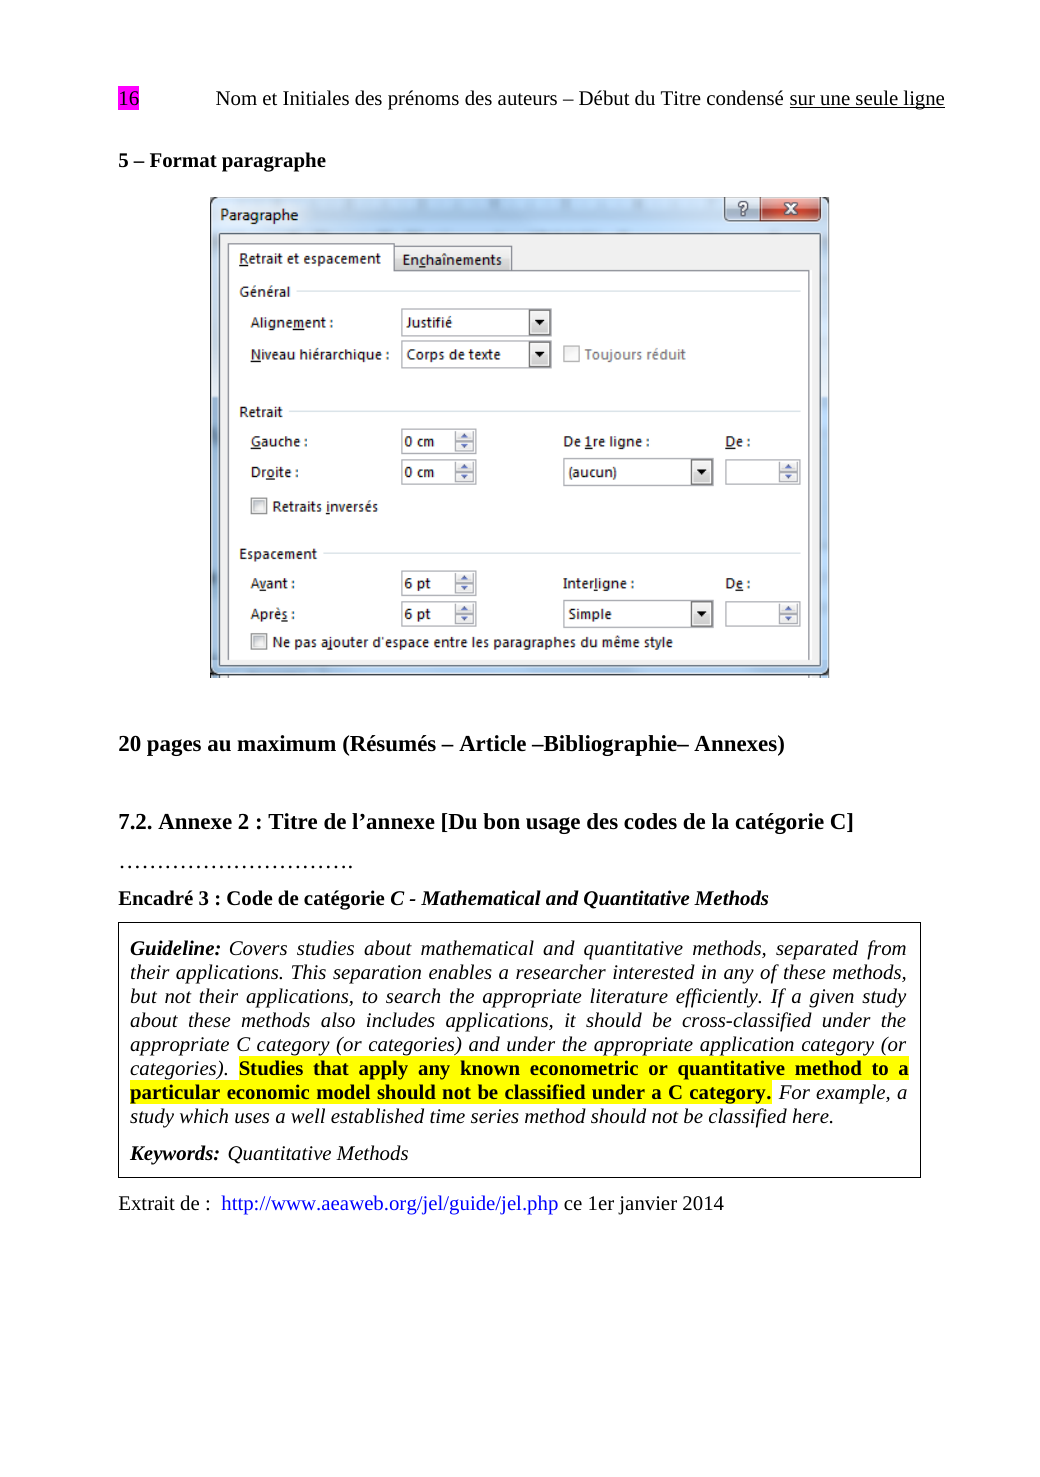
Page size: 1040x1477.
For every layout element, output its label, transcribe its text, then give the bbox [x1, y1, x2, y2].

text …………………………. [118, 847, 921, 873]
picture [210, 197, 830, 678]
table_header Guideline: Covers studies about mathematical and quantitative methods, separated from their applications. This separation enables a researcher interested in any of these methods, but not their applications, to search the appropriate literature efficiently. If a given study about these methods also includes applications, it should be cross-classified under the appropriate C category (or categories) and under the appropriate application category (or categories). Studies that apply any known econometric or quantitative method to a particular economic model should not be classified under a C category. For example, a study which uses a well established time series method should not be classified here. Keywords: Quantitative Methods [119, 923, 920, 1177]
text Extrait de : http://www.aeaweb.org/jel/guide/jel.php ce 1er janvier 2014 [118, 1191, 921, 1215]
text Encadré 3 : Code de catégorie C - Mathematical and Quantitative Methods [118, 886, 921, 910]
text 5 – Format paragraphe [118, 148, 921, 172]
text 20 pages au maximum (Résumés – Article –Bibliographie– Annexes) [118, 730, 921, 757]
text 7.2. Annexe 2 : Titre de l’annexe [Du bon usage des codes de la catégorie C] [118, 808, 921, 834]
